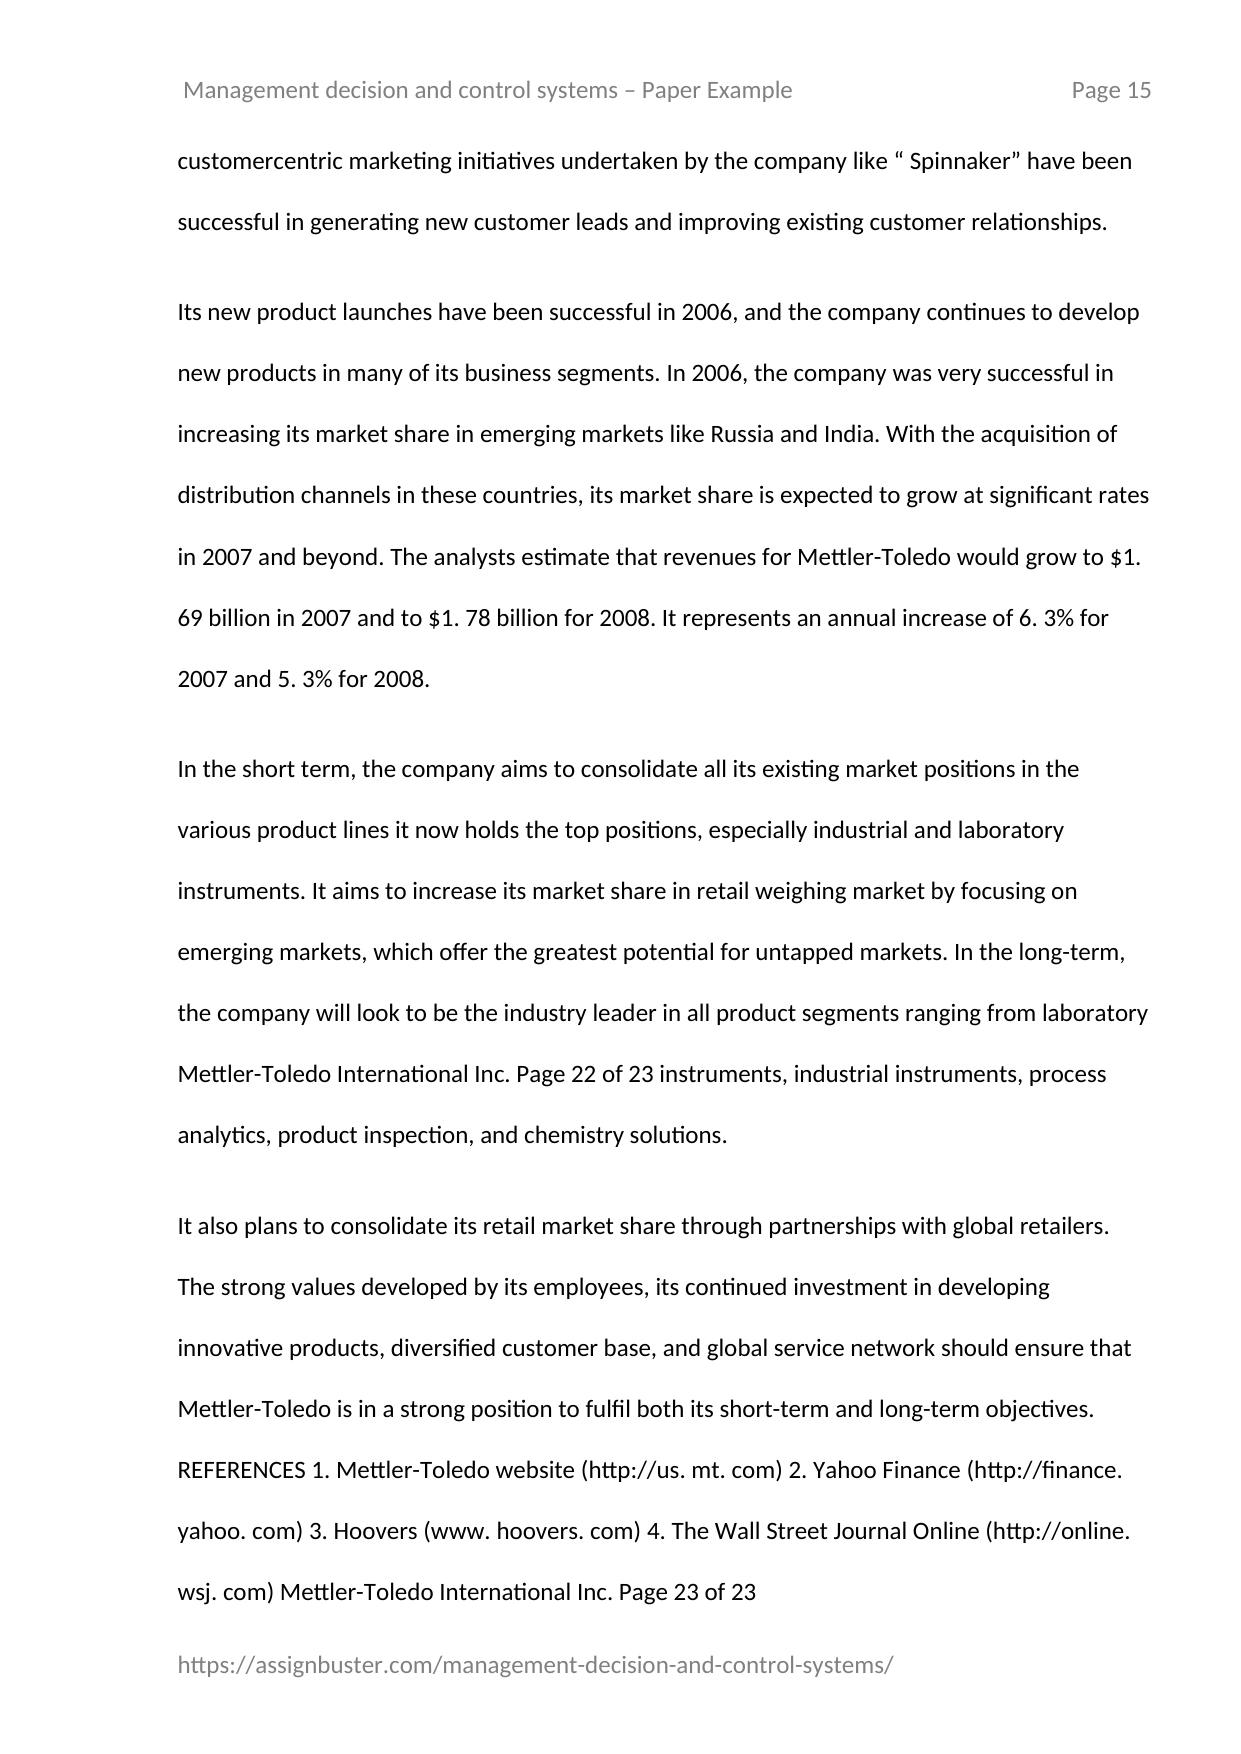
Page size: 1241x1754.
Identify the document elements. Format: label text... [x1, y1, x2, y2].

text In the short term, the company aims to consolidate all its existing market positions in the various product lines it now holds the top positions, especially industrial and laboratory instruments. It aims to increase its market share in retail weighing market by focusing on emerging markets, which offer the greatest potential for untapped markets. In the long-term, the company will look to be the industry leader in all product segments ranging from laboratory Mettler-Toledo International Inc. Page 22 of 23 instruments, industrial instruments, process analytics, product inspection, and chemistry solutions. [177, 753, 1152, 1150]
text Its new product launches have been successful in 2006, and the company continues to develop new products in many of its business segments. In 2006, the company was very successful in increasing its market share in emerging markets like Russia and India. With the acquisition of distribution channels in these countries, its market share is expected to grow at significant rates in 2007 and beyond. The analysts estimate that revenues for Mettler-Toledo would grow to $1. 69 billion in 2007 and to $1. 78 billion for 2008. It represents an annual increase of 6. 3% for 2007 and 5. 3% for 2008. [177, 297, 1152, 693]
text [177, 145, 1152, 237]
text It also plans to consolidate its retail market share through partnerships with global retailers. The strong values developed by its employees, its continued investment in developing innovative products, diversified customer base, and global service network should ensure that Mettler-Toledo is in a strong position to fulfil both its short-term and long-term objectives. REFERENCES 1. Mettler-Toledo website (http://us. mt. com) 2. Yahoo Finance (http://finance. yahoo. com) 3. Hoovers (www. hoovers. com) 4. The Wall Street Journal Online (http://online. wsj. com) Mettler-Toledo International Inc. Page 23 of 23 [177, 1210, 1152, 1607]
